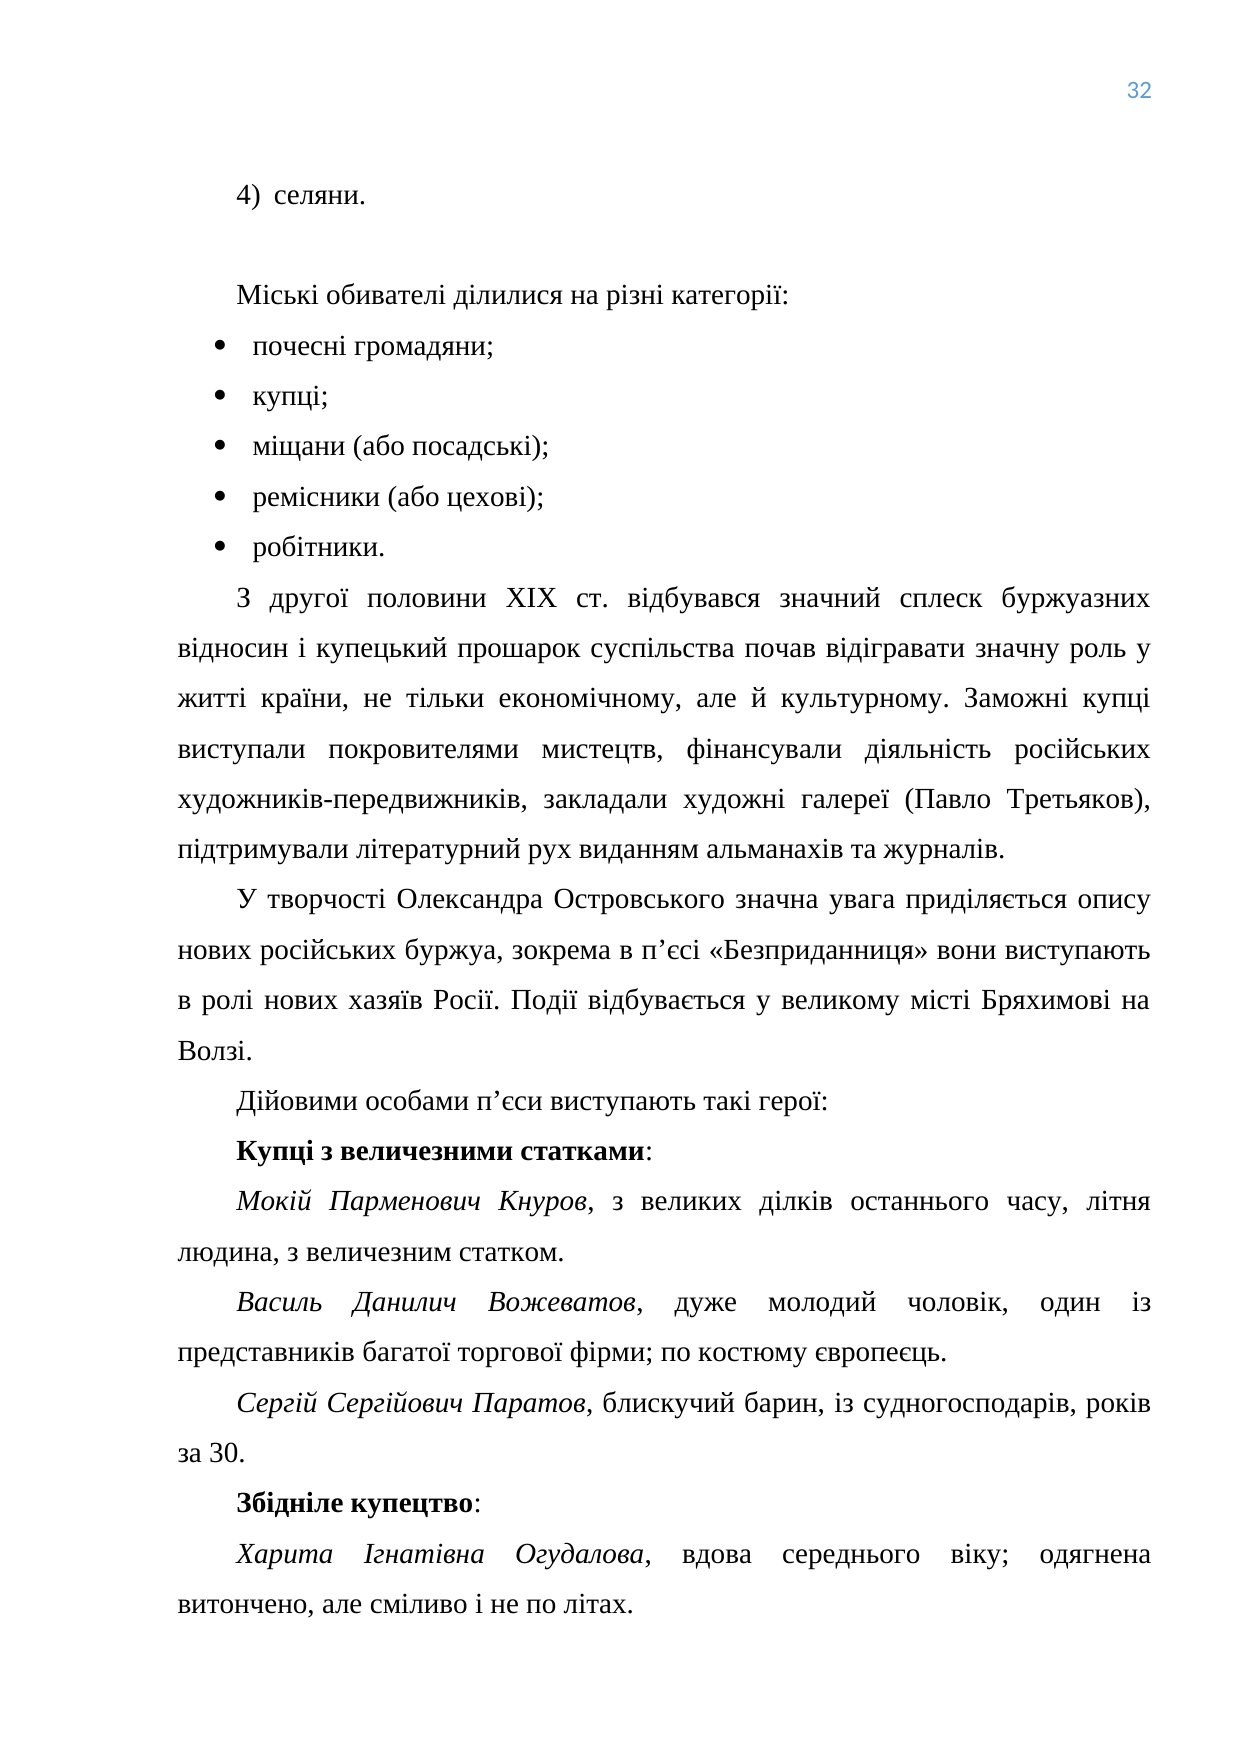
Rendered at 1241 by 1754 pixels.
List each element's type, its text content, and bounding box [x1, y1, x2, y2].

text З другої половини ХІХ ст. відбувався значний сплеск буржуазних відносин і купецький прошарок суспільства почав відігравати значну роль у житті країни, не тільки економічному, але й культурному. Заможні купці виступали покровителями мистецтв, фінансували діяльність російських художників-передвижників, закладали художні галереї (Павло Третьяков), підтримували літературний рух виданням альманахів та журналів. [177, 580, 1152, 865]
list селяни. [236, 177, 1152, 210]
list купці; [215, 378, 1152, 412]
list міщани (або посадські); [215, 428, 1152, 462]
list робітники. [215, 529, 1152, 563]
text Купці з величезними статками: [177, 1133, 1152, 1167]
text Харита Ігнатівна Огудалова, вдова середнього віку; одягнена витончено, але сміливо і не по літах. [177, 1536, 1152, 1619]
text Міські обивателі ділилися на різні категорії: [236, 277, 1152, 311]
text Василь Данилич Вожеватов, дуже молодий чоловік, один із представників багатої торгової фірми; по костюму європеєць. [177, 1284, 1152, 1368]
list ремісники (або цехові); [215, 479, 1152, 513]
text Сергій Сергійович Паратов, блискучий барин, із судногосподарів, років за 30. [177, 1385, 1152, 1469]
text Дійовими особами п’єси виступають такі герої: [177, 1083, 1152, 1116]
list почесні громадяни; [215, 328, 1152, 361]
text Мокій Парменович Кнуров, з великих ділків останнього часу, літня людина, з величезним статком. [177, 1183, 1152, 1267]
text У творчості Олександра Островського значна увага приділяється опису нових російських буржуа, зокрема в п’єсі «Безприданниця» вони виступають в ролі нових хазяїв Росії. Події відбувається у великому місті Бряхимові на Волзі. [177, 882, 1152, 1066]
text Збідніле купецтво: [177, 1485, 1152, 1519]
